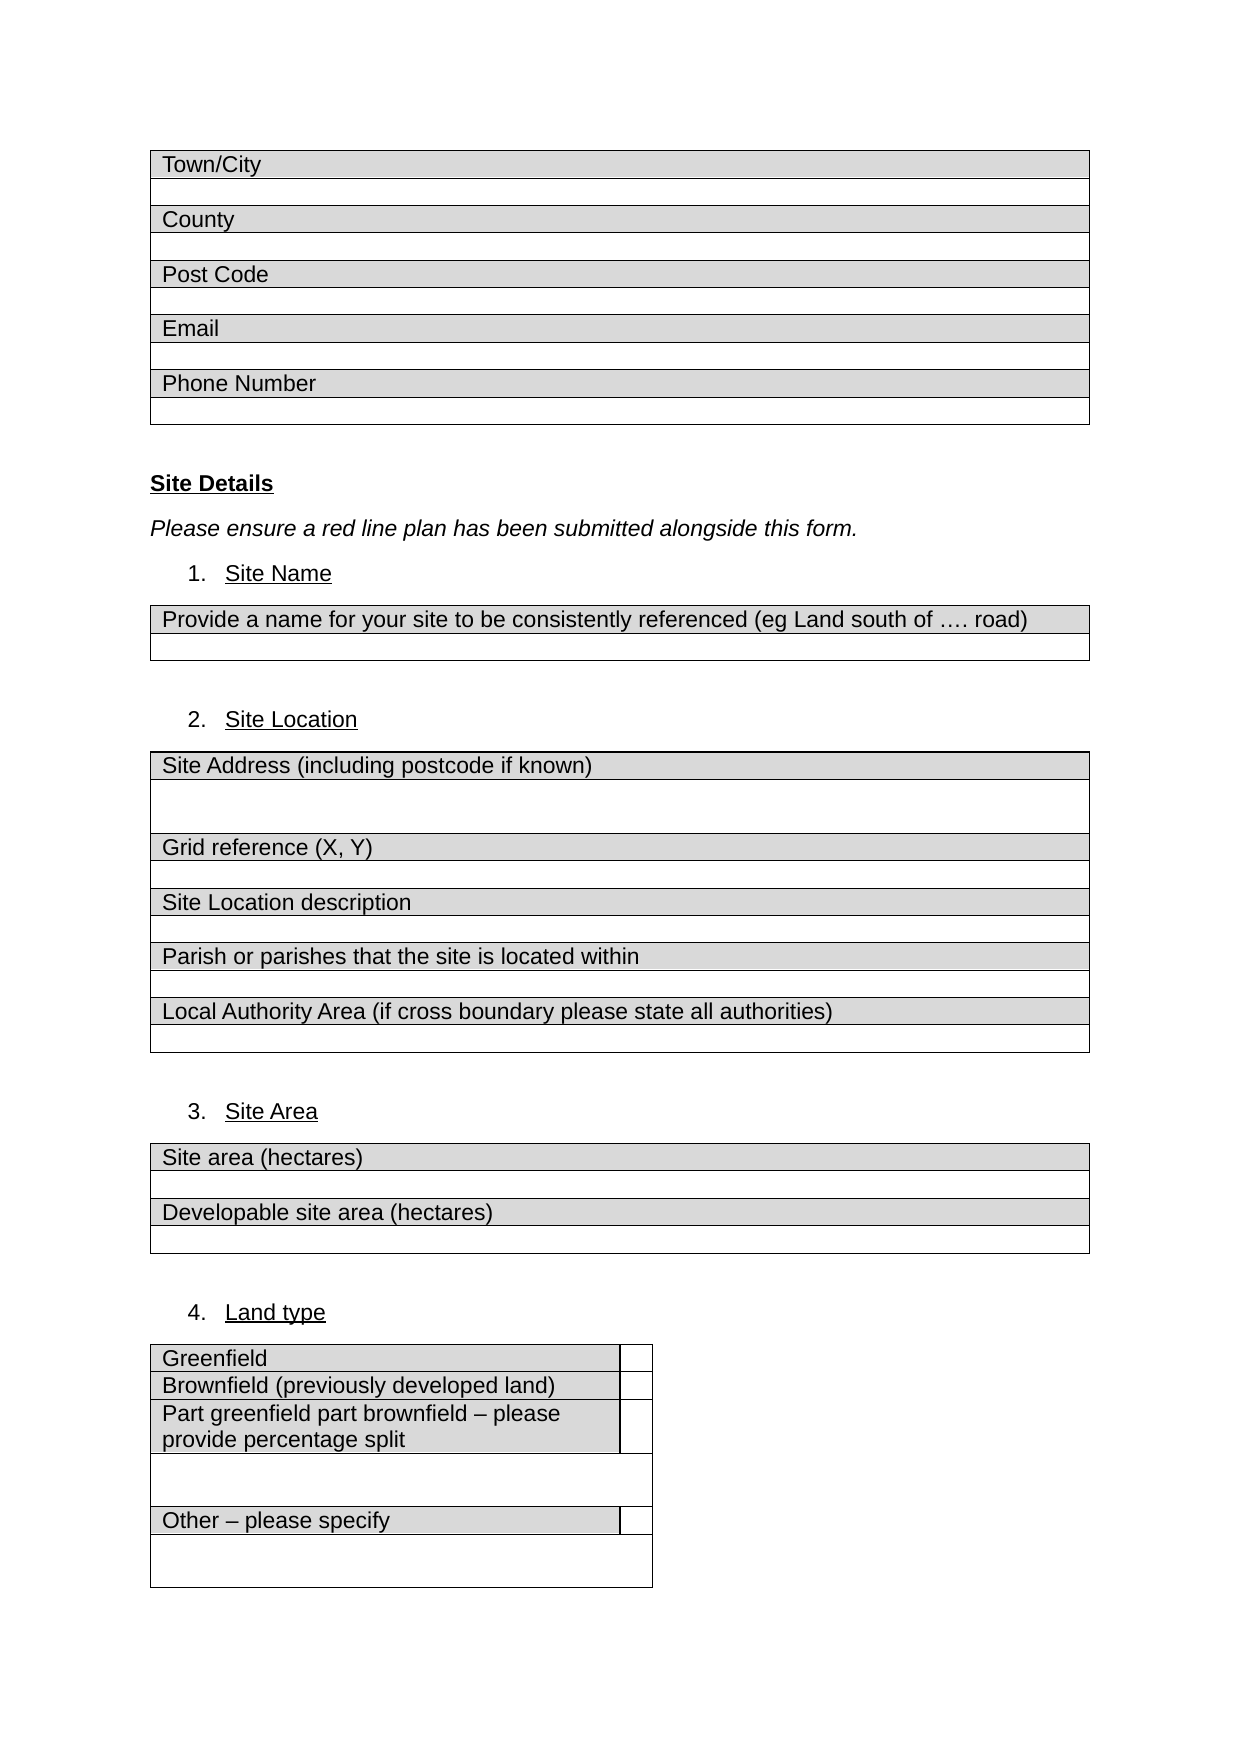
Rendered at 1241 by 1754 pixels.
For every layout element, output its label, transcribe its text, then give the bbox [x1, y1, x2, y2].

text Site Details [150, 470, 1090, 496]
table_cell Grid reference (X, Y) [151, 834, 251, 860]
table_cell Brownfield (previously developed land) [151, 1372, 619, 1399]
table_cell Email [151, 315, 1089, 342]
table_cell Site Location description [374, 889, 1089, 915]
table_cell [151, 1025, 1089, 1052]
table_header Site area (hectares) [363, 1144, 1089, 1170]
table_cell Local Authority Area (if cross boundary please state all authorities) [833, 998, 1089, 1024]
list Land type [187, 1299, 1090, 1325]
table_cell County [151, 206, 1089, 232]
table_cell [151, 1535, 652, 1587]
table_cell Parish or parishes that the site is located within [151, 943, 398, 969]
table_cell [151, 1454, 652, 1506]
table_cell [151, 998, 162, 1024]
table_cell [151, 343, 1089, 369]
table_cell [151, 288, 1089, 314]
table_cell Town/City [151, 151, 1089, 177]
list Site Location [187, 706, 1090, 733]
table_cell Parish or parishes that the site is located within [574, 943, 1089, 969]
table_cell [151, 916, 1089, 942]
table_header Site Address (including postcode if known) [151, 753, 401, 779]
table_cell Post Code [151, 261, 1089, 287]
table_cell Phone Number [151, 370, 1089, 397]
table_header Greenfield [151, 1345, 619, 1371]
table_cell Other – please specify [151, 1507, 619, 1533]
table_cell [151, 780, 1089, 833]
list Site Area [187, 1098, 1090, 1124]
table_cell [621, 1507, 652, 1533]
table_cell [151, 971, 1089, 997]
table_header [621, 1345, 652, 1371]
table_cell [151, 1226, 1089, 1253]
table_header Site area (hectares) [151, 1144, 208, 1170]
table_cell [151, 233, 1089, 259]
table_cell Site Location description [151, 889, 301, 915]
table_cell [621, 1400, 652, 1452]
table_header Provide a name for your site to be consistently referenced (eg Land south of …. road) [151, 606, 1089, 633]
table_cell [621, 1372, 652, 1399]
table_cell [151, 634, 1089, 660]
table_cell [151, 179, 1089, 205]
table_cell Grid reference (X, Y) [296, 834, 1089, 860]
table_cell [151, 1171, 1089, 1198]
table_cell Developable site area (hectares) [151, 1199, 296, 1225]
table_cell Part greenfield part brownfield – please provide percentage split [151, 1400, 619, 1452]
table_cell [151, 398, 1089, 424]
list Site Name [187, 560, 1090, 587]
table_cell Developable site area (hectares) [485, 1199, 1089, 1225]
table_header Site Address (including postcode if known) [512, 753, 1089, 779]
text Please ensure a red line plan has been submitted alongside this form. [150, 515, 1090, 542]
table_cell [151, 861, 1089, 887]
